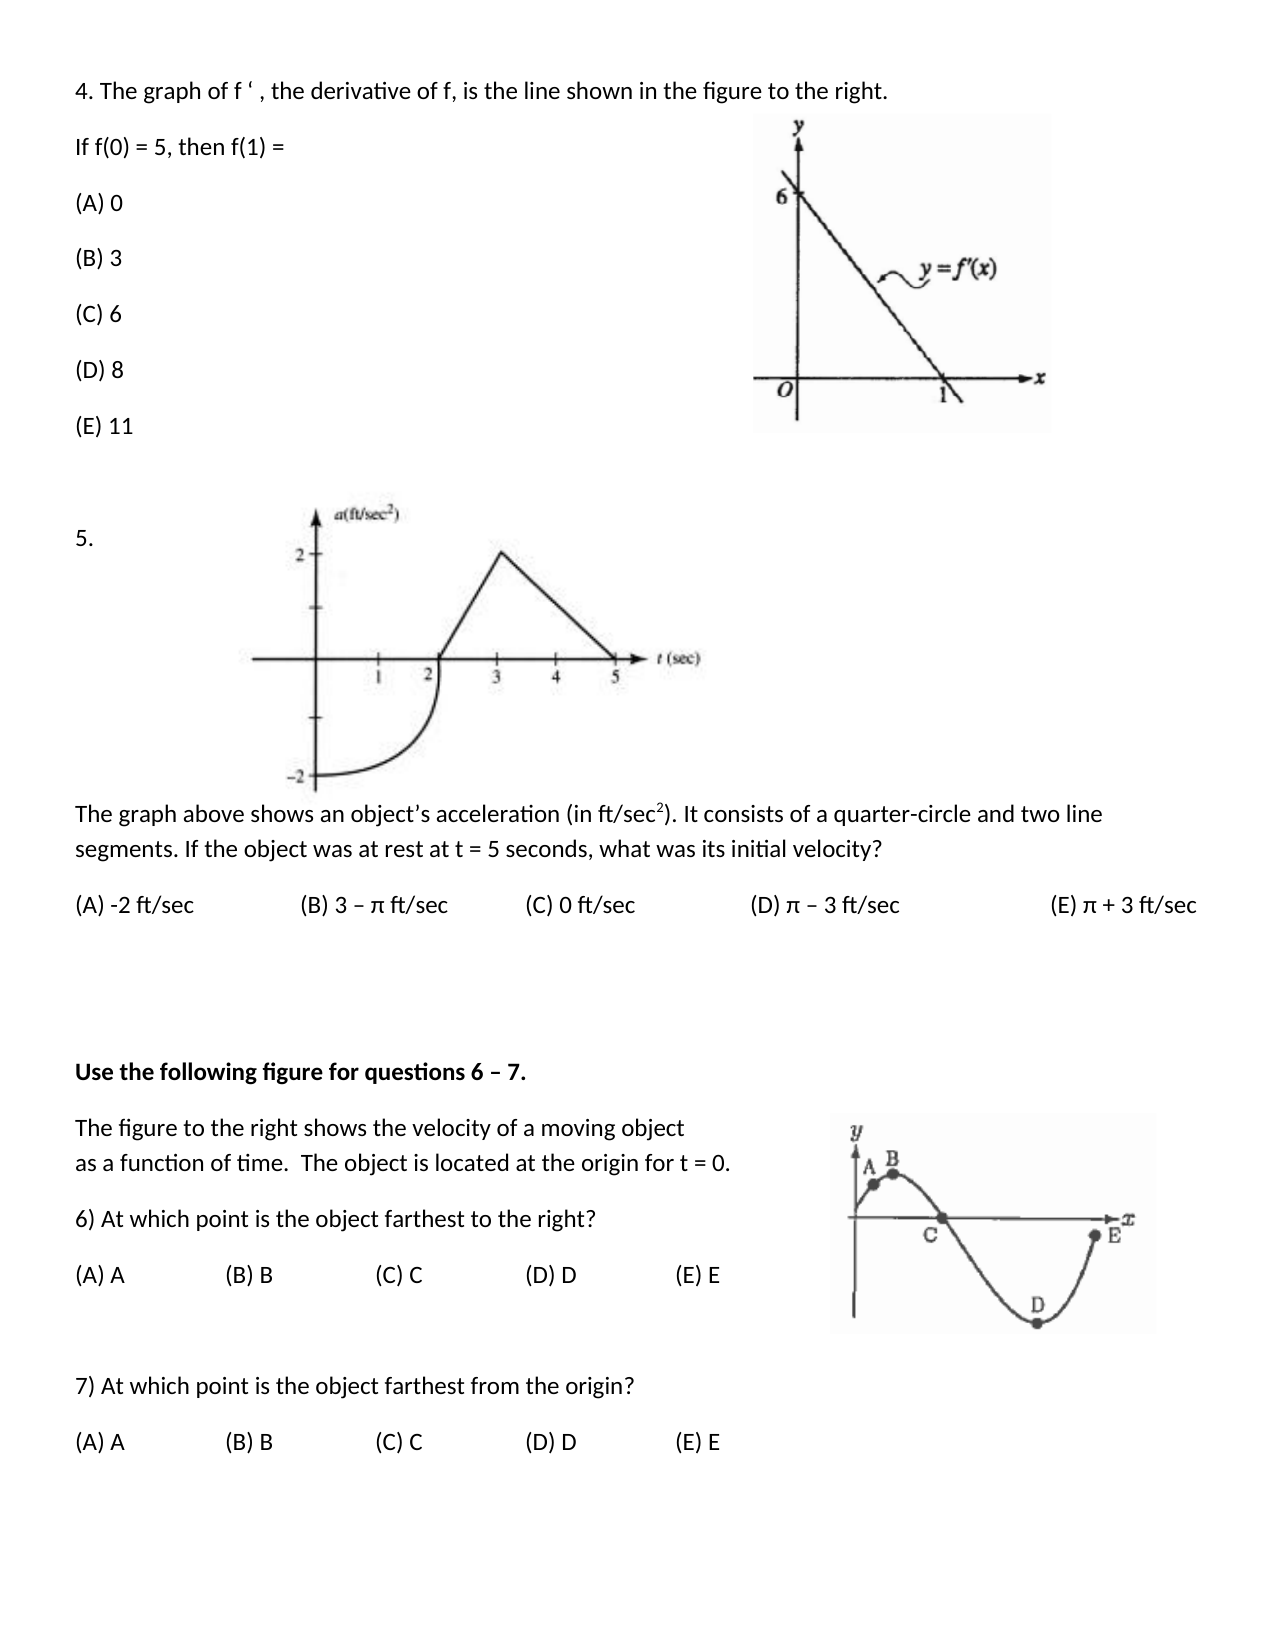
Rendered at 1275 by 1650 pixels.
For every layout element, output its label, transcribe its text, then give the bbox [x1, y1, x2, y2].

picture [228, 483, 714, 522]
text Use the following figure for questions 6 – 7. [75, 1056, 1200, 1087]
text (E) 11 [75, 410, 1200, 441]
text (B) 3 [75, 242, 1200, 273]
picture [753, 161, 1052, 187]
picture [753, 329, 1052, 354]
text (A) 0 [75, 187, 1200, 217]
picture [829, 1178, 1157, 1203]
text If f(0) = 5, then f(1) = [75, 131, 1200, 161]
text The graph above shows an object’s acceleration (in ft/sec2). It consists of a quarter-circle and two line segments. If the object was at rest at t = 5 seconds, what was its initial velocity? [75, 798, 1200, 863]
text 7) At which point is the object farthest from the origin? [75, 1371, 1200, 1401]
text 6) At which point is the object farthest to the right? [75, 1203, 1200, 1233]
picture [753, 273, 1052, 298]
picture [753, 113, 1052, 131]
picture [753, 385, 1052, 410]
text (D) 8 [75, 354, 1200, 385]
picture [829, 1289, 1157, 1334]
text (A) A (B) B (C) C (D) D (E) E [75, 1259, 1200, 1289]
text The figure to the right shows the velocity of a moving object as a function of time. The object is located at the origin for t = 0. [75, 1112, 1200, 1178]
text 5. [75, 522, 1200, 552]
text 4. The graph of f ‘ , the derivative of f, is the line shown in the figure to the right. [75, 75, 1200, 106]
picture [829, 1233, 1157, 1259]
text (A) A (B) B (C) C (D) D (E) E [75, 1426, 1200, 1457]
picture [753, 217, 1052, 242]
picture [228, 552, 714, 798]
text (A) -2 ft/sec (B) 3 – π ft/sec (C) 0 ft/sec (D) π – 3 ft/sec (E) π + 3 ft/sec [75, 889, 1200, 919]
text (C) 6 [75, 298, 1200, 329]
